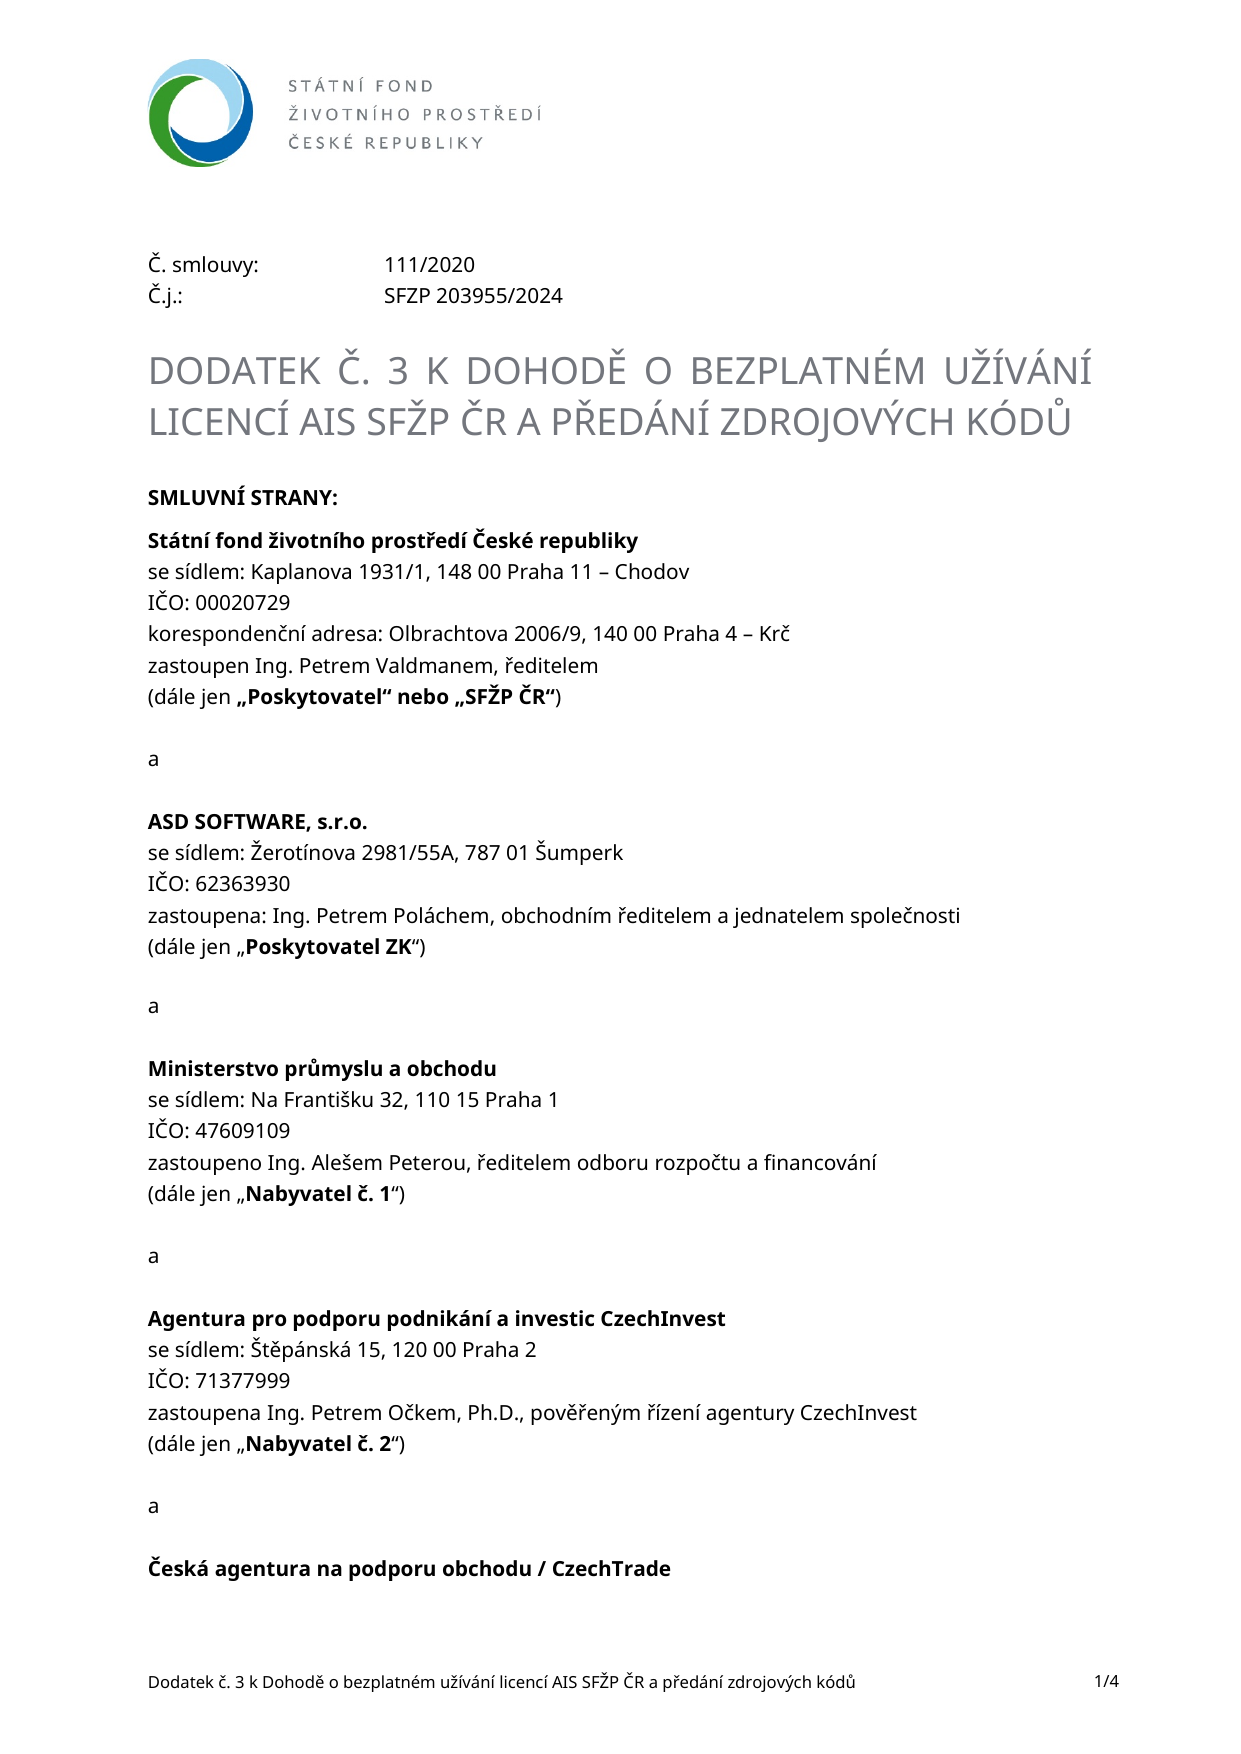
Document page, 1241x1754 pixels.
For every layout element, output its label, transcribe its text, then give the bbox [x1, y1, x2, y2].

text a [148, 744, 1092, 773]
text Č. smlouvy: 111/2020 [148, 250, 1092, 279]
text a [148, 1242, 1092, 1270]
text Česká agentura na podporu obchodu / CzechTrade [148, 1554, 1092, 1583]
text zastoupeno Ing. Alešem Peterou, ředitelem odboru rozpočtu a financování [148, 1148, 1092, 1176]
text Č.j.: SFZP 203955/2024 [148, 281, 1092, 310]
text Smluvní strany: [148, 483, 1092, 512]
text zastoupena Ing. Petrem Očkem, Ph.D., pověřeným řízení agentury CzechInvest [148, 1398, 1092, 1426]
text ASD SOFTWARE, s.r.o. [148, 807, 1092, 836]
text (dále jen „Nabyvatel č. 2“) [148, 1429, 1092, 1458]
text Ministerstvo průmyslu a obchodu [148, 1054, 1092, 1083]
text Státní fond životního prostředí České republiky [148, 526, 1092, 554]
text se sídlem: Žerotínova 2981/55A, 787 01 Šumperk [148, 838, 1092, 867]
text IČO: 00020729 [148, 588, 1092, 617]
text IČO: 47609109 [148, 1117, 1092, 1145]
text korespondenční adresa: Olbrachtova 2006/9, 140 00 Praha 4 – Krč [148, 619, 1092, 648]
text (dále jen „Poskytovatel ZK“) [148, 932, 1092, 961]
text a [148, 1492, 1092, 1520]
text se sídlem: Na Františku 32, 110 15 Praha 1 [148, 1085, 1092, 1114]
text zastoupena: Ing. Petrem Poláchem, obchodním ředitelem a jednatelem společnosti [148, 901, 1092, 929]
text Agentura pro podporu podnikání a investic CzechInvest [148, 1304, 1092, 1333]
text se sídlem: Štěpánská 15, 120 00 Praha 2 [148, 1335, 1092, 1364]
text zastoupen Ing. Petrem Valdmanem, ředitelem [148, 651, 1092, 679]
text (dále jen „Poskytovatel“ nebo „SFŽP ČR“) [148, 682, 1092, 711]
text se sídlem: Kaplanova 1931/1, 148 00 Praha 11 – Chodov [148, 557, 1092, 586]
text IČO: 71377999 [148, 1367, 1092, 1395]
text a [148, 992, 1092, 1020]
text (dále jen „Nabyvatel č. 1“) [148, 1179, 1092, 1208]
text dodatek č. 3 k Dohodě o bezplatném užívání licencí AIS SFŽP ČR a předání zdrojových kódů [148, 344, 1092, 446]
text IČO: 62363930 [148, 869, 1092, 898]
picture [147, 59, 541, 167]
